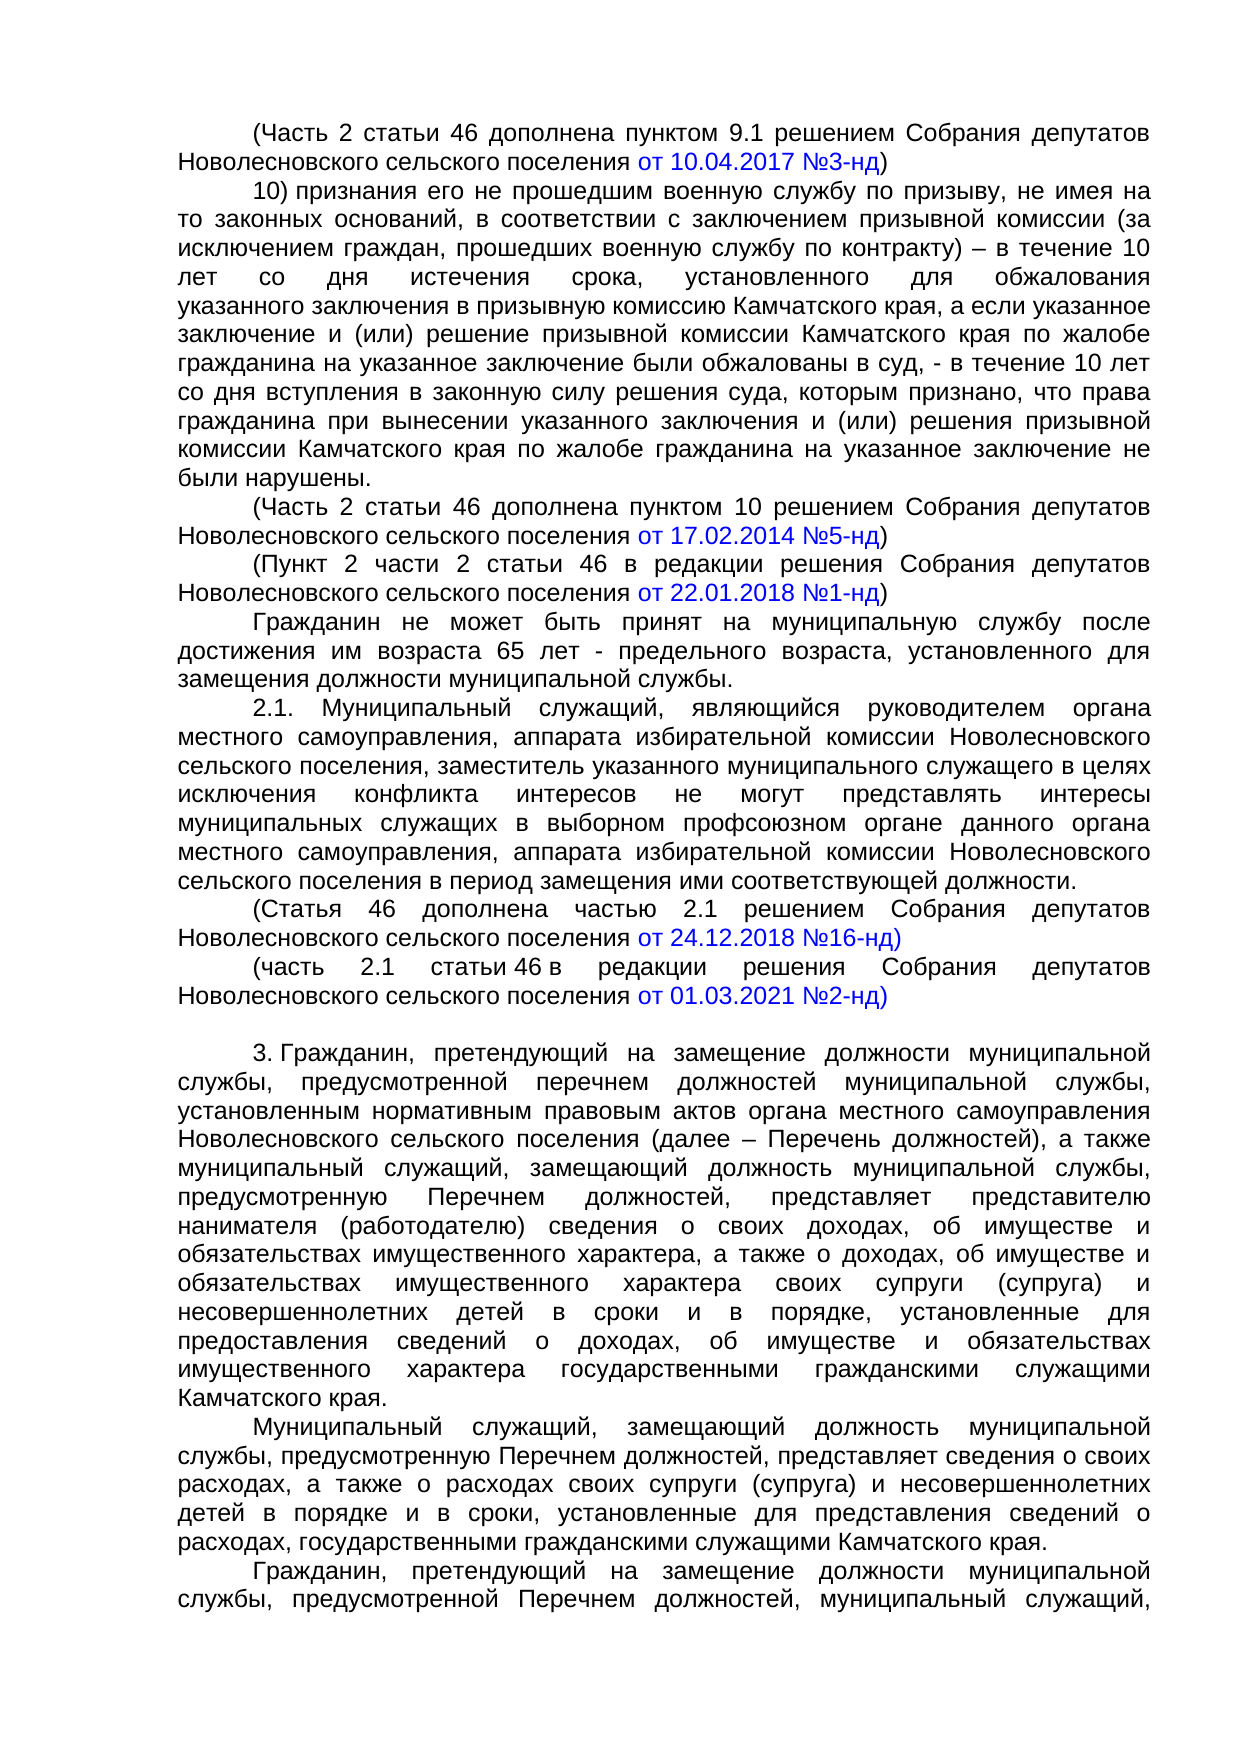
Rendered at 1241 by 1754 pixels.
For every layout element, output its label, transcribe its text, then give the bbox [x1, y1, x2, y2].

text 10) признания его не прошедшим военную службу по призыву, не имея на то законных оснований, в соответствии с заключением призывной комиссии (за исключением граждан, прошедших военную службу по контракту) – в течение 10 лет со дня истечения срока, установленного для обжалования указанного заключения в призывную комиссию Камчатского края, а если указанное заключение и (или) решение призывной комиссии Камчатского края по жалобе гражданина на указанное заключение были обжалованы в суд, - в течение 10 лет со дня вступления в законную силу решения суда, которым признано, что права гражданина при вынесении указанного заключения и (или) решения призывной комиссии Камчатского края по жалобе гражданина на указанное заключение не были нарушены. [177, 176, 1152, 492]
text (Пункт 2 части 2 статьи 46 в редакции решения Собрания депутатов Новолесновского сельского поселения от 22.01.2018 №1-нд) [177, 549, 1152, 607]
text 3. Гражданин, претендующий на замещение должности муниципальной службы, предусмотренной перечнем должностей муниципальной службы, установленным нормативным правовым актов органа местного самоуправления Новолесновского сельского поселения (далее – Перечень должностей), а также муниципальный служащий, замещающий должность муниципальной службы, предусмотренную Перечнем должностей, представляет представителю нанимателя (работодателю) сведения о своих доходах, об имуществе и обязательствах имущественного характера, а также о доходах, об имуществе и обязательствах имущественного характера своих супруги (супруга) и несовершеннолетних детей в сроки и в порядке, установленные для предоставления сведений о доходах, об имуществе и обязательствах имущественного характера государственными гражданскими служащими Камчатского края. [177, 1038, 1152, 1412]
text Гражданин не может быть принят на муниципальную службу после достижения им возраста 65 лет - предельного возраста, установленного для замещения должности муниципальной службы. [177, 607, 1152, 693]
text (часть 2.1 статьи 46 в редакции решения Собрания депутатов Новолесновского сельского поселения от 01.03.2021 №2-нд) [177, 952, 1152, 1009]
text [177, 1556, 1152, 1613]
text (Часть 2 статьи 46 дополнена пунктом 9.1 решением Собрания депутатов Новолесновского сельского поселения от 10.04.2017 №3-нд) [177, 118, 1152, 176]
text 2.1. Муниципальный служащий, являющийся руководителем органа местного самоуправления, аппарата избирательной комиссии Новолесновского сельского поселения, заместитель указанного муниципального служащего в целях исключения конфликта интересов не могут представлять интересы муниципальных служащих в выборном профсоюзном органе данного органа местного самоуправления, аппарата избирательной комиссии Новолесновского сельского поселения в период замещения ими соответствующей должности. [177, 693, 1152, 894]
text Муниципальный служащий, замещающий должность муниципальной службы, предусмотренную Перечнем должностей, представляет сведения о своих расходах, а также о расходах своих супруги (супруга) и несовершеннолетних детей в порядке и в сроки, установленные для представления сведений о расходах, государственными гражданскими служащими Камчатского края. [177, 1412, 1152, 1556]
text (Часть 2 статьи 46 дополнена пунктом 10 решением Собрания депутатов Новолесновского сельского поселения от 17.02.2014 №5-нд) [177, 492, 1152, 549]
text (Статья 46 дополнена частью 2.1 решением Собрания депутатов Новолесновского сельского поселения от 24.12.2018 №16-нд) [177, 894, 1152, 952]
